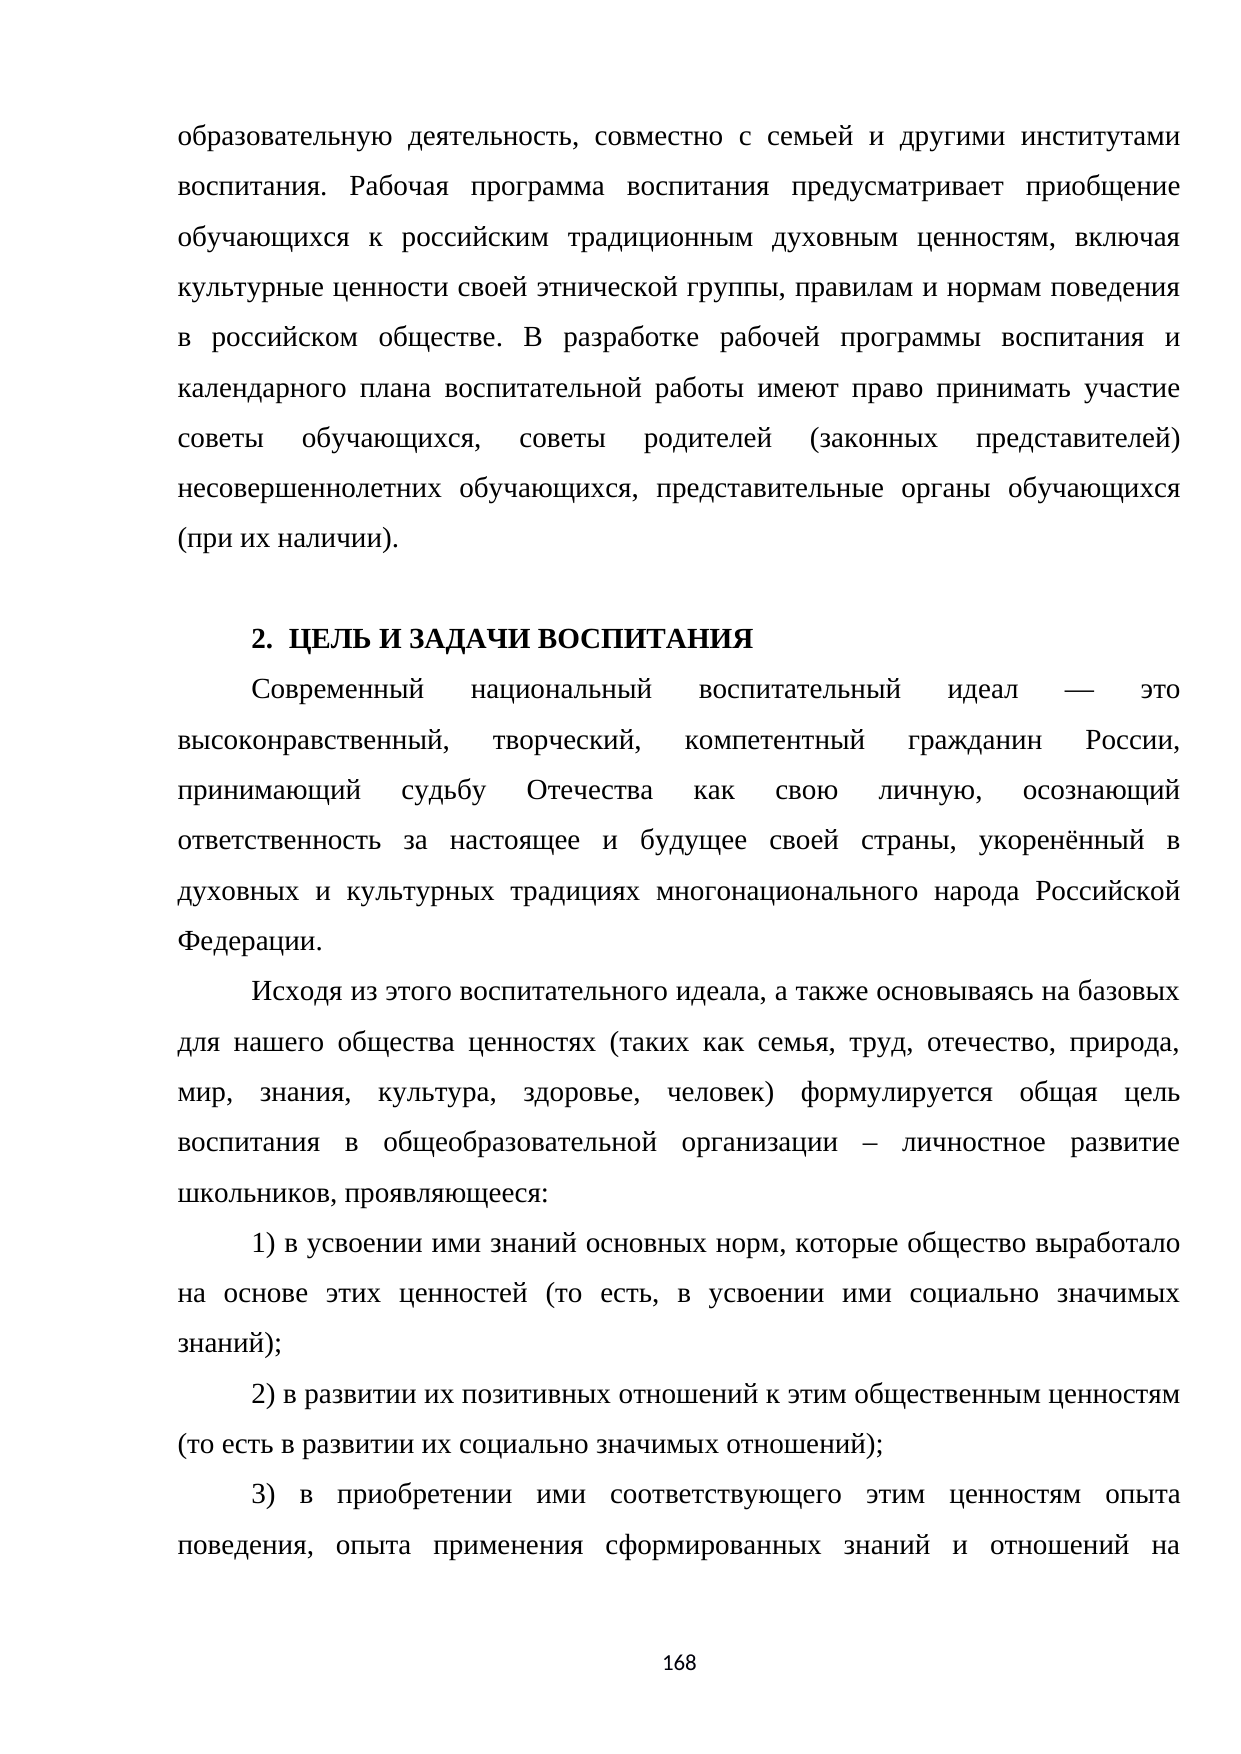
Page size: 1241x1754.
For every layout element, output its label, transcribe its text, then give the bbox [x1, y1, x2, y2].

list ЦЕЛЬ И ЗАДАЧИ ВОСПИТАНИЯ [251, 621, 1181, 655]
text Современный национальный воспитательный идеал — это высоконравственный, творческий, компетентный гражданин России, принимающий судьбу Отечества как свою личную, осознающий ответственность за настоящее и будущее своей страны, укоренённый в духовных и культурных традициях многонационального народа Российской Федерации. [177, 672, 1181, 957]
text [177, 118, 1181, 554]
text 1) в усвоении ими знаний основных норм, которые общество выработало на основе этих ценностей (то есть, в усвоении ими социально значимых знаний); [177, 1225, 1181, 1359]
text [177, 1477, 1181, 1560]
text Исходя из этого воспитательного идеала, а также основываясь на базовых для нашего общества ценностях (таких как семья, труд, отечество, природа, мир, знания, культура, здоровье, человек) формулируется общая цель воспитания в общеобразовательной организации – личностное развитие школьников, проявляющееся: [177, 973, 1181, 1208]
text 2) в развитии их позитивных отношений к этим общественным ценностям (то есть в развитии их социально значимых отношений); [177, 1376, 1181, 1460]
